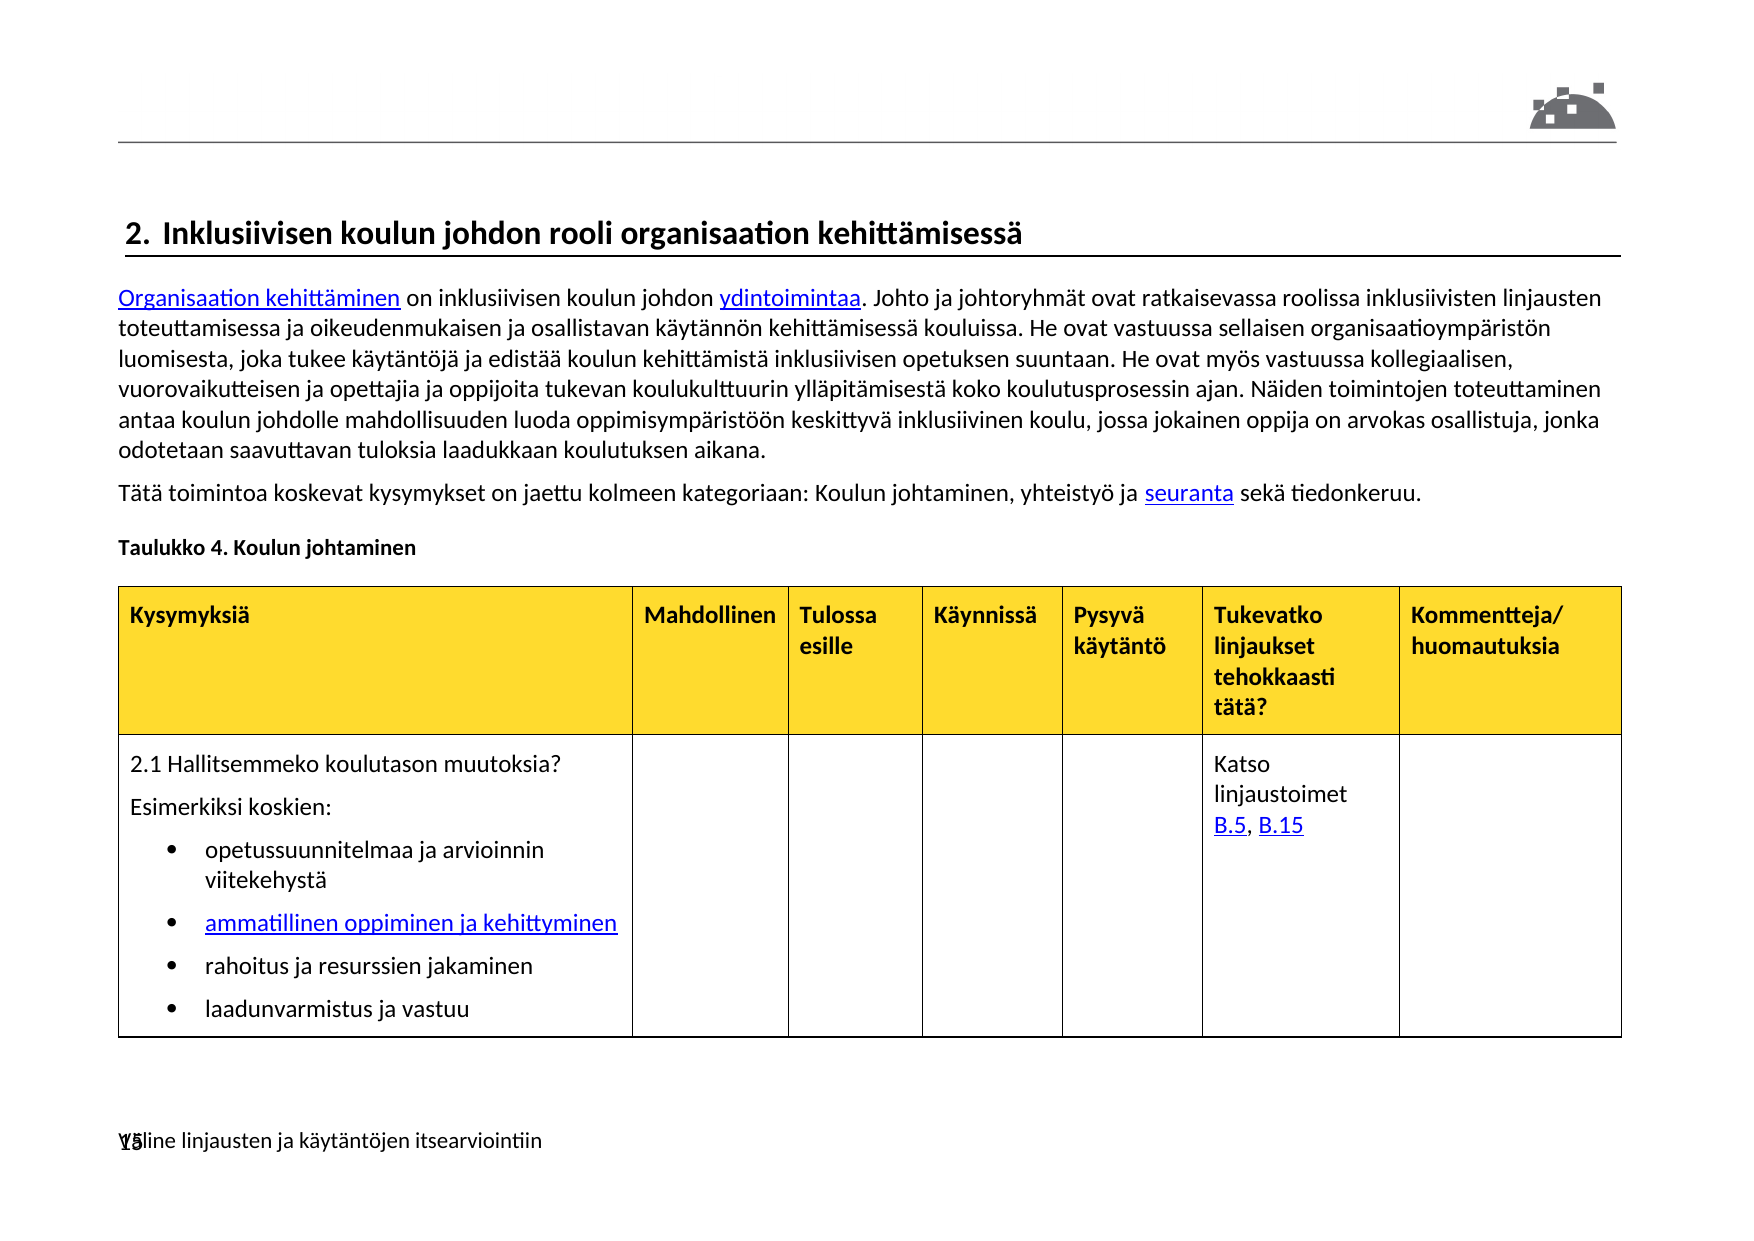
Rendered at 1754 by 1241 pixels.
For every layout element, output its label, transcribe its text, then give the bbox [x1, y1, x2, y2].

table_cell [789, 735, 922, 1036]
table_cell [1400, 735, 1621, 1036]
subtitle Inklusiivisen koulun johdon rooli organisaation kehittämisessä [125, 212, 1621, 255]
text Organisaation kehittäminen on inklusiivisen koulun johdon ydintoimintaa. Johto ja johtoryhmät ovat ratkaisevassa roolissa inklusiivisten linjausten toteuttamisessa ja oikeudenmukaisen ja osallistavan käytännön kehittämisessä kouluissa. He ovat vastuussa sellaisen organisaatioympäristön luomisesta, joka tukee käytäntöjä ja edistää koulun kehittämistä inklusiivisen opetuksen suuntaan. He ovat myös vastuussa kollegiaalisen, vuorovaikutteisen ja opettajia ja oppijoita tukevan koulukulttuurin ylläpitämisestä koko koulutusprosessin ajan. Näiden toimintojen toteuttaminen antaa koulun johdolle mahdollisuuden luoda oppimisympäristöön keskittyvä inklusiivinen koulu, jossa jokainen oppija on arvokas osallistuja, jonka odotetaan saavuttavan tuloksia laadukkaan koulutuksen aikana. [118, 282, 1621, 465]
table_header Kysymyksiä [119, 587, 632, 734]
text Taulukko 4. Koulun johtaminen [118, 533, 1621, 561]
table_cell 2.1 Hallitsemmeko koulutason muutoksia? Esimerkiksi koskien: opetussuunnitelmaa ja arvioinnin viitekehystä ammatillinen oppiminen ja kehittyminen rahoitus ja resurssien jakaminen laadunvarmistus ja vastuu [119, 735, 632, 1036]
table_cell [633, 735, 788, 1036]
table_cell [1063, 735, 1202, 1036]
text Tätä toimintoa koskevat kysymykset on jaettu kolmeen kategoriaan: Koulun johtaminen, yhteistyö ja seuranta sekä tiedonkeruu. [118, 478, 1621, 508]
table_header Mahdollinen [633, 587, 788, 734]
table_header Tulossa esille [789, 587, 922, 734]
table_cell Katso linjaustoimet B.5, B.15 [1203, 735, 1399, 1036]
table_cell [923, 735, 1062, 1036]
table_header Kommentteja/ huomautuksia [1400, 587, 1621, 734]
table_header Tukevatko linjaukset tehokkaasti tätä? [1203, 587, 1399, 734]
table_header Käynnissä [923, 587, 1062, 734]
table_header Pysyvä käytäntö [1063, 587, 1202, 734]
picture [118, 73, 1622, 150]
